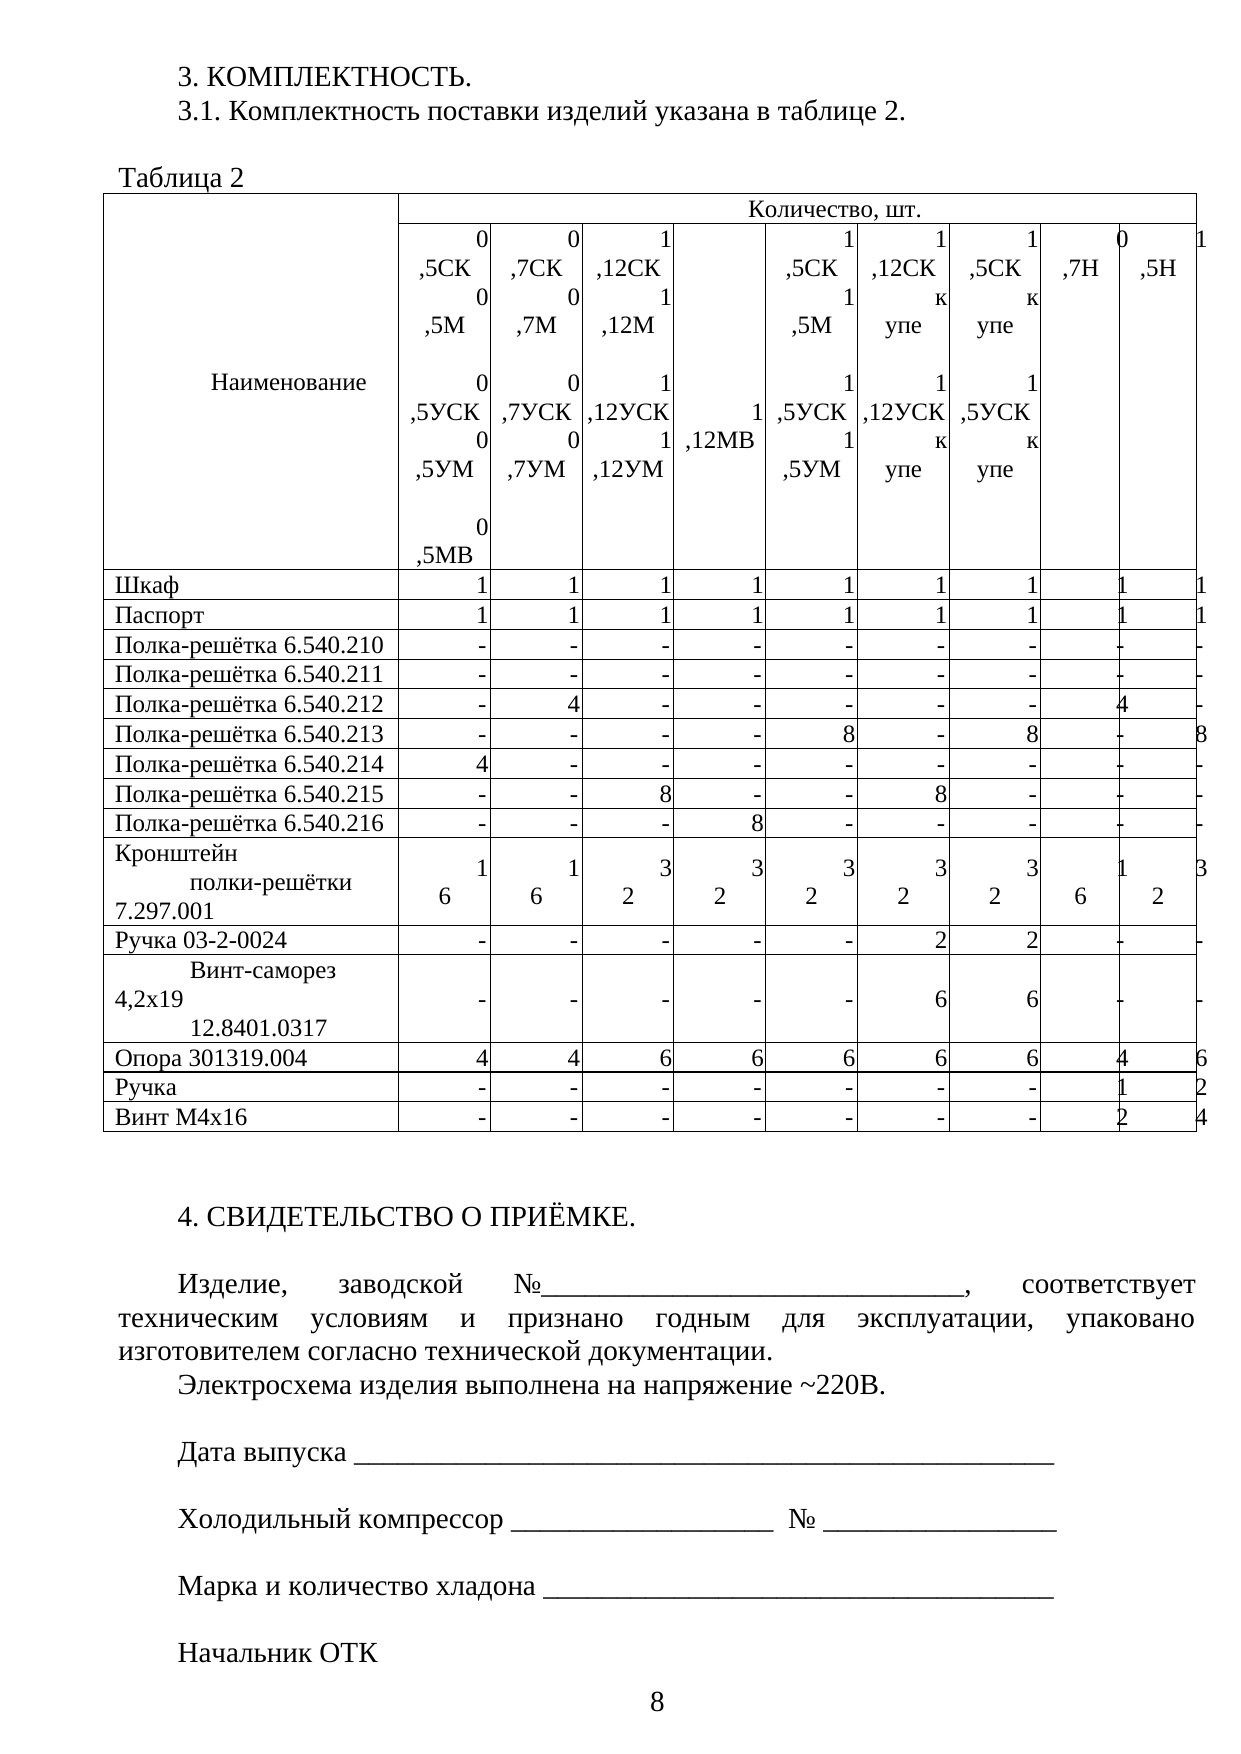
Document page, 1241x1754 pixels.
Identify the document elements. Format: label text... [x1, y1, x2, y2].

table_cell 1 [674, 570, 765, 599]
table_cell 6 [950, 1043, 1040, 1071]
table_header Количество, шт. [399, 194, 1196, 223]
table_cell Винт М4х16 [104, 1102, 398, 1131]
table_cell Ручка [104, 1073, 398, 1101]
table_cell - [674, 749, 765, 778]
table_cell Полка-решётка 6.540.212 [104, 689, 398, 718]
table_cell 1 [583, 600, 673, 629]
table_cell Ручка 03-2-0024 [104, 926, 398, 954]
table_cell - [583, 809, 673, 837]
table_cell - [950, 779, 1040, 807]
table_cell Кронштейн полки-решётки 7.297.001 [104, 838, 398, 924]
text Холодильный компрессор __________________ № ________________ [118, 1501, 1196, 1534]
table_cell 4 [491, 689, 582, 718]
table_cell - [674, 719, 765, 748]
table_cell 1 [674, 600, 765, 629]
table_cell - [491, 749, 582, 778]
table_cell - [858, 1073, 949, 1101]
table_cell - [1120, 926, 1196, 954]
table_cell - [1041, 809, 1119, 837]
table_cell - [766, 1073, 857, 1101]
table_cell - [858, 630, 949, 658]
table_cell 0,7Н [1041, 224, 1119, 569]
table_cell 2 [950, 926, 1040, 954]
table_cell - [766, 1102, 857, 1131]
table_cell 1 [491, 570, 582, 599]
table_cell - [491, 809, 582, 837]
table_cell 1 [399, 600, 490, 629]
table_cell - [491, 1102, 582, 1131]
table_cell - [766, 630, 857, 658]
table_cell 8 [1120, 719, 1196, 748]
table_cell 4 [399, 1043, 490, 1071]
table_cell - [491, 955, 582, 1042]
table_cell - [491, 660, 582, 688]
table_cell 32 [583, 838, 673, 924]
text Электросхема изделия выполнена на напряжение ~220В. [118, 1367, 1196, 1400]
table_cell 32 [766, 838, 857, 924]
table_cell - [399, 779, 490, 807]
table_cell 16 [491, 838, 582, 924]
table_cell - [766, 660, 857, 688]
text Таблица 2 [118, 160, 1196, 193]
table_cell 0,7СК 0,7М 0,7УСК 0,7УМ [491, 224, 582, 569]
table_cell - [583, 660, 673, 688]
text 3.1. Комплектность поставки изделий указана в таблице 2. [118, 93, 1196, 126]
table_cell 6 [858, 1043, 949, 1071]
table_cell 8 [858, 779, 949, 807]
table_cell - [399, 719, 490, 748]
table_cell Полка-решётка 6.540.211 [104, 660, 398, 688]
table_cell - [674, 955, 765, 1042]
table_cell - [583, 926, 673, 954]
table_cell 1 [1120, 600, 1196, 629]
table_cell 1,12СК купе 1,12УСК купе [858, 224, 949, 569]
table_cell - [491, 926, 582, 954]
table_cell 4 [399, 749, 490, 778]
text Начальник ОТК [118, 1635, 1196, 1669]
table_cell - [858, 1102, 949, 1131]
table_cell Полка-решётка 6.540.214 [104, 749, 398, 778]
table_cell 6 [950, 955, 1040, 1042]
table_cell Винт-саморез 4,2х19 12.8401.0317 [104, 955, 398, 1042]
table_cell 1 [858, 600, 949, 629]
table_cell - [399, 1073, 490, 1101]
table_cell - [766, 749, 857, 778]
table_cell - [858, 689, 949, 718]
table_cell - [1041, 955, 1119, 1042]
table_cell - [1120, 689, 1196, 718]
table_cell - [674, 1102, 765, 1131]
table_cell - [858, 809, 949, 837]
table_cell 4 [491, 1043, 582, 1071]
table_cell - [858, 749, 949, 778]
table_cell 6 [858, 955, 949, 1042]
table_cell - [1041, 660, 1119, 688]
table_cell - [674, 779, 765, 807]
table_cell - [950, 660, 1040, 688]
table_cell - [583, 689, 673, 718]
table_cell 6 [1120, 1043, 1196, 1071]
table_cell Паспорт [104, 600, 398, 629]
table_cell - [399, 689, 490, 718]
table_cell - [858, 719, 949, 748]
table_cell 1 [950, 600, 1040, 629]
table_cell - [1041, 719, 1119, 748]
table_cell - [766, 689, 857, 718]
table_cell 32 [858, 838, 949, 924]
table_cell - [858, 660, 949, 688]
table_cell - [1120, 809, 1196, 837]
table_cell - [399, 1102, 490, 1131]
table_cell - [674, 660, 765, 688]
table_cell 1,12СК 1,12М 1,12УСК 1,12УМ [583, 224, 673, 569]
table_cell - [1041, 749, 1119, 778]
table_cell - [766, 809, 857, 837]
text Изделие, заводской №_____________________________, соответствует техническим условиям и признано годным для эксплуатации, упаковано изготовителем согласно технической документации. [118, 1266, 1196, 1367]
table_cell 1 [1041, 570, 1119, 599]
table_cell - [399, 926, 490, 954]
text 3. КОМПЛЕКТНОСТЬ. [118, 59, 1196, 93]
table_cell 16 [1041, 838, 1119, 924]
table_cell - [950, 689, 1040, 718]
table_cell 4 [1120, 1102, 1196, 1131]
table_cell - [491, 1073, 582, 1101]
table_header Наименование [104, 194, 398, 569]
table_cell - [399, 630, 490, 658]
table_cell - [1120, 955, 1196, 1042]
table_cell - [583, 630, 673, 658]
table_cell 6 [766, 1043, 857, 1071]
table_cell - [674, 630, 765, 658]
table_cell Опора 301319.004 [104, 1043, 398, 1071]
table_cell 1 [1041, 600, 1119, 629]
table_cell - [583, 955, 673, 1042]
table_cell 4 [1041, 1043, 1119, 1071]
table_cell 8 [583, 779, 673, 807]
table_cell 2 [1041, 1102, 1119, 1131]
table_cell - [950, 1102, 1040, 1131]
table_cell 1 [399, 570, 490, 599]
table_cell 8 [766, 719, 857, 748]
table_cell - [1041, 926, 1119, 954]
table_cell 1 [583, 570, 673, 599]
table_cell - [1041, 779, 1119, 807]
table_cell - [1120, 630, 1196, 658]
table_cell - [399, 660, 490, 688]
table_cell 8 [674, 809, 765, 837]
table_cell - [399, 809, 490, 837]
table_cell 16 [399, 838, 490, 924]
table_cell - [1041, 630, 1119, 658]
table_cell - [766, 926, 857, 954]
table_cell 1 [950, 570, 1040, 599]
table_cell 1 [491, 600, 582, 629]
table_cell 2 [858, 926, 949, 954]
text 4. СВИДЕТЕЛЬСТВО О ПРИЁМКЕ. [118, 1199, 1196, 1233]
table_cell 1,5Н [1120, 224, 1196, 569]
table_cell - [491, 719, 582, 748]
table_cell 1 [766, 570, 857, 599]
text Дата выпуска ________________________________________________ [118, 1434, 1196, 1467]
table_cell 32 [950, 838, 1040, 924]
table_cell - [766, 779, 857, 807]
table_cell - [583, 1073, 673, 1101]
table_cell 1,5СК купе 1,5УСК купе [950, 224, 1040, 569]
table_cell 1 [1041, 1073, 1119, 1101]
table_cell 1,12МВ [674, 224, 765, 569]
table_cell 32 [674, 838, 765, 924]
table_cell Полка-решётка 6.540.215 [104, 779, 398, 807]
table_cell - [950, 809, 1040, 837]
table_cell 1 [1120, 570, 1196, 599]
table_cell - [674, 689, 765, 718]
table_cell - [674, 1073, 765, 1101]
table_cell 1 [766, 600, 857, 629]
table_cell 1 [858, 570, 949, 599]
table_cell - [1120, 749, 1196, 778]
table_cell 2 [1120, 1073, 1196, 1101]
table_cell - [674, 926, 765, 954]
table_cell - [399, 955, 490, 1042]
table_cell Шкаф [104, 570, 398, 599]
table_cell 1,5СК 1,5М 1,5УСК 1,5УМ [766, 224, 857, 569]
table_cell Полка-решётка 6.540.210 [104, 630, 398, 658]
table_cell - [1120, 779, 1196, 807]
table_cell 32 [1120, 838, 1196, 924]
table_cell - [950, 1073, 1040, 1101]
table_cell - [766, 955, 857, 1042]
table_cell - [583, 1102, 673, 1131]
table_cell - [583, 719, 673, 748]
table_cell - [950, 630, 1040, 658]
table_cell - [1120, 660, 1196, 688]
table_cell 0,5СК 0,5М 0,5УСК 0,5УМ 0,5МВ [399, 224, 490, 569]
table_cell - [950, 749, 1040, 778]
table_cell - [491, 779, 582, 807]
table_cell 6 [583, 1043, 673, 1071]
table_cell - [491, 630, 582, 658]
table_cell Полка-решётка 6.540.216 [104, 809, 398, 837]
text Марка и количество хладона ___________________________________ [118, 1568, 1196, 1602]
table_cell 4 [1041, 689, 1119, 718]
table_cell Полка-решётка 6.540.213 [104, 719, 398, 748]
table_cell - [583, 749, 673, 778]
table_cell 6 [674, 1043, 765, 1071]
table_cell 8 [950, 719, 1040, 748]
